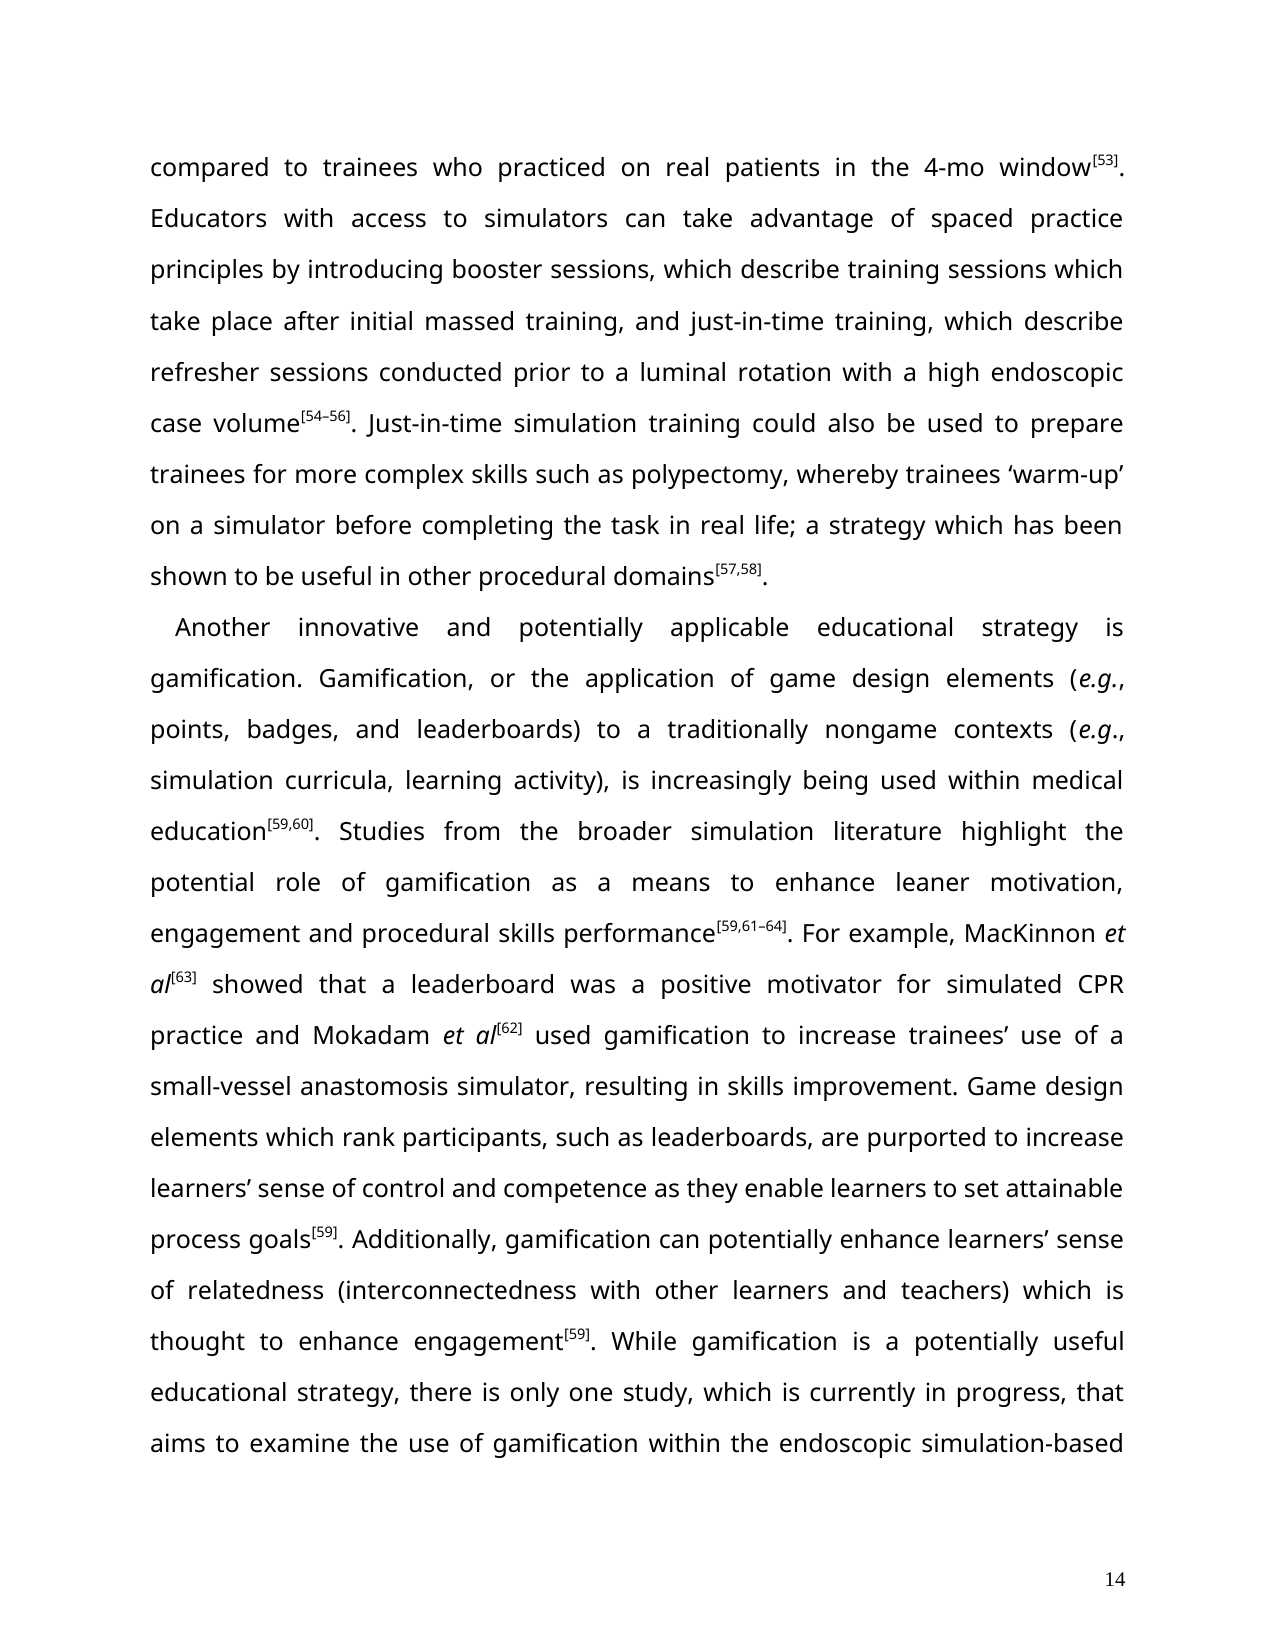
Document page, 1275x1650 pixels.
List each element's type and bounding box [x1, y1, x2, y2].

text [150, 150, 1125, 592]
text [150, 609, 1125, 1460]
